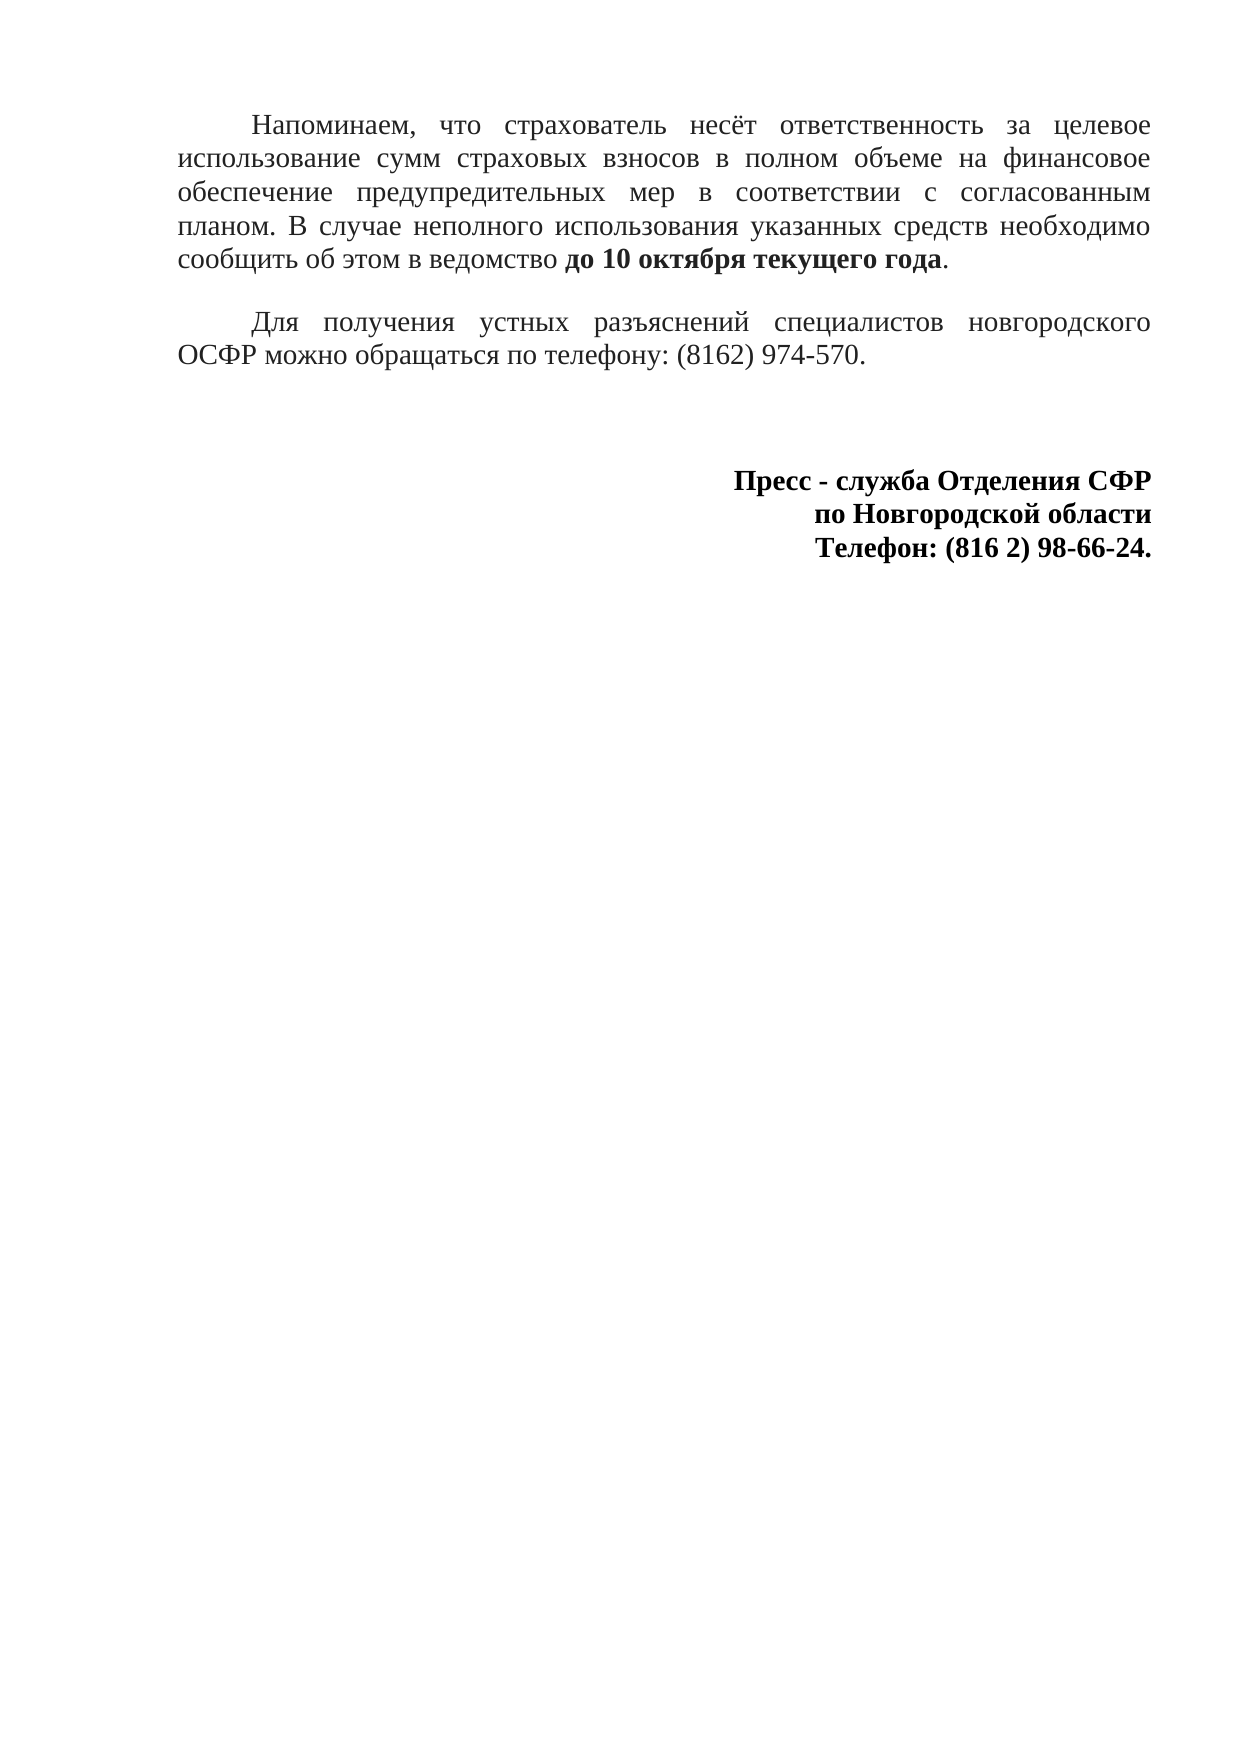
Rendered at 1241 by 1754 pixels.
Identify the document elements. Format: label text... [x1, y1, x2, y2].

text Телефон: (816 2) 98-66-24. [177, 530, 1152, 563]
text Пресс - служба Отделения СФР по Новгородской области [177, 463, 1152, 530]
text Для получения устных разъяснений специалистов новгородского ОСФР можно обращаться по телефону: (8162) 974-570. [177, 304, 1152, 371]
text Напоминаем, что страхователь несёт ответственность за целевое использование сумм страховых взносов в полном объеме на финансовое обеспечение предупредительных мер в соответствии с согласованным планом. В случае неполного использования указанных средств необходимо сообщить об этом в ведомство до 10 октября текущего года. [177, 107, 1152, 275]
